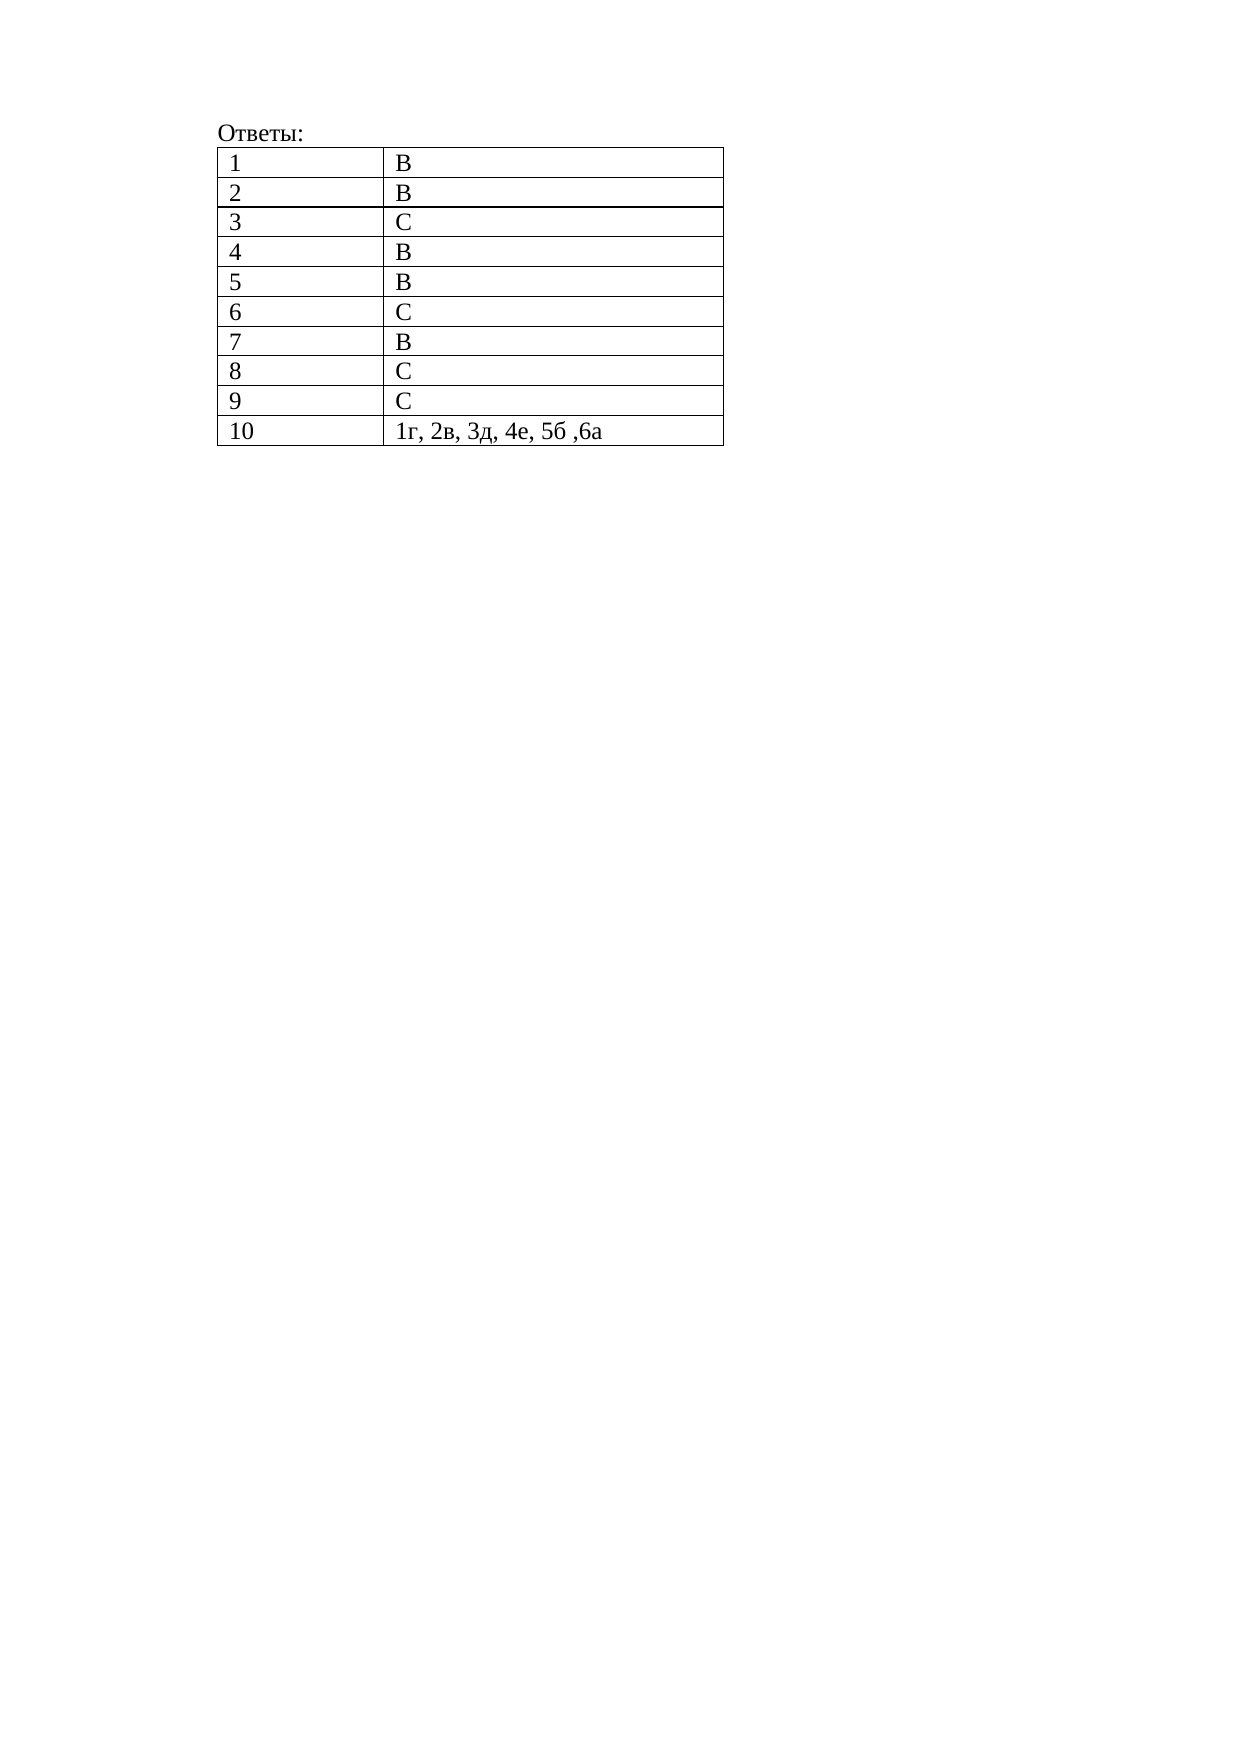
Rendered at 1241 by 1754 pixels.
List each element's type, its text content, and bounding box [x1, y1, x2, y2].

table_cell С [384, 386, 723, 415]
table_cell С [384, 297, 723, 326]
table_cell С [384, 356, 723, 385]
table_cell 1г, 2в, 3д, 4е, 5б ,6а [384, 416, 723, 445]
table_cell 3 [218, 208, 383, 236]
table_cell С [384, 208, 723, 236]
text Ответы: [217, 118, 1152, 147]
table_cell В [384, 327, 723, 355]
table_cell 6 [218, 297, 383, 326]
table_cell 4 [218, 237, 383, 266]
table_cell 9 [218, 386, 383, 415]
table_header 1 [218, 148, 383, 177]
table_cell В [384, 178, 723, 206]
table_cell 8 [218, 356, 383, 385]
table_cell В [384, 267, 723, 296]
table_cell 2 [218, 178, 383, 206]
table_cell 5 [218, 267, 383, 296]
table_header В [384, 148, 723, 177]
table_cell 10 [218, 416, 383, 445]
table_cell В [384, 237, 723, 266]
table_cell 7 [218, 327, 383, 355]
